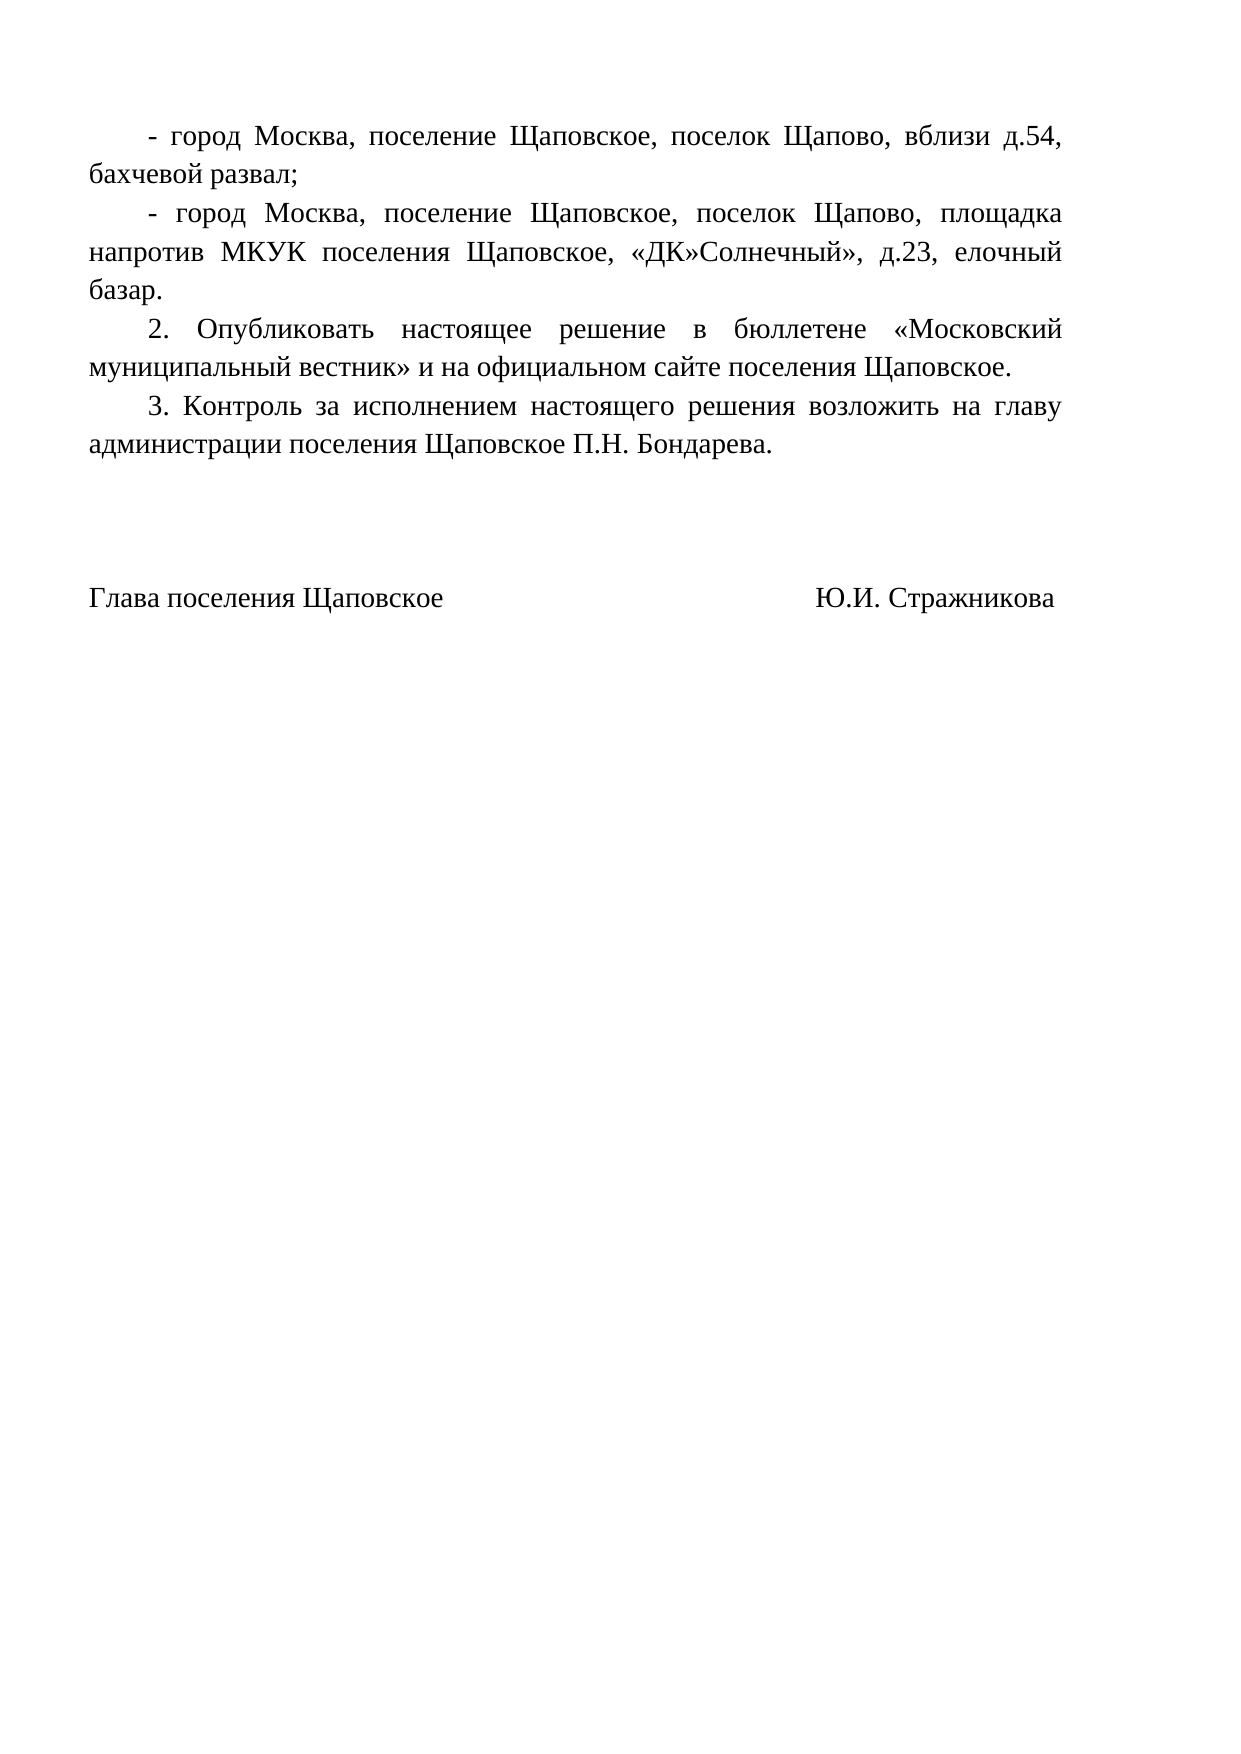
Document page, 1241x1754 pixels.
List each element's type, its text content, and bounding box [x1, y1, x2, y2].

text 2. Опубликовать настоящее решение в бюллетене «Московский муниципальный вестник» и на официальном сайте поселения Щаповское. [89, 311, 1063, 383]
text - город Москва, поселение Щаповское, поселок Щапово, вблизи д.54, бахчевой развал; [89, 118, 1063, 190]
text 3. Контроль за исполнением настоящего решения возложить на главу администрации поселения Щаповское П.Н. Бондарева. [89, 388, 1063, 460]
text Глава поселения Щаповское Ю.И. Стражникова [89, 581, 1063, 614]
text - город Москва, поселение Щаповское, поселок Щапово, площадка напротив МКУК поселения Щаповское, «ДК»Солнечный», д.23, елочный базар. [89, 195, 1063, 306]
